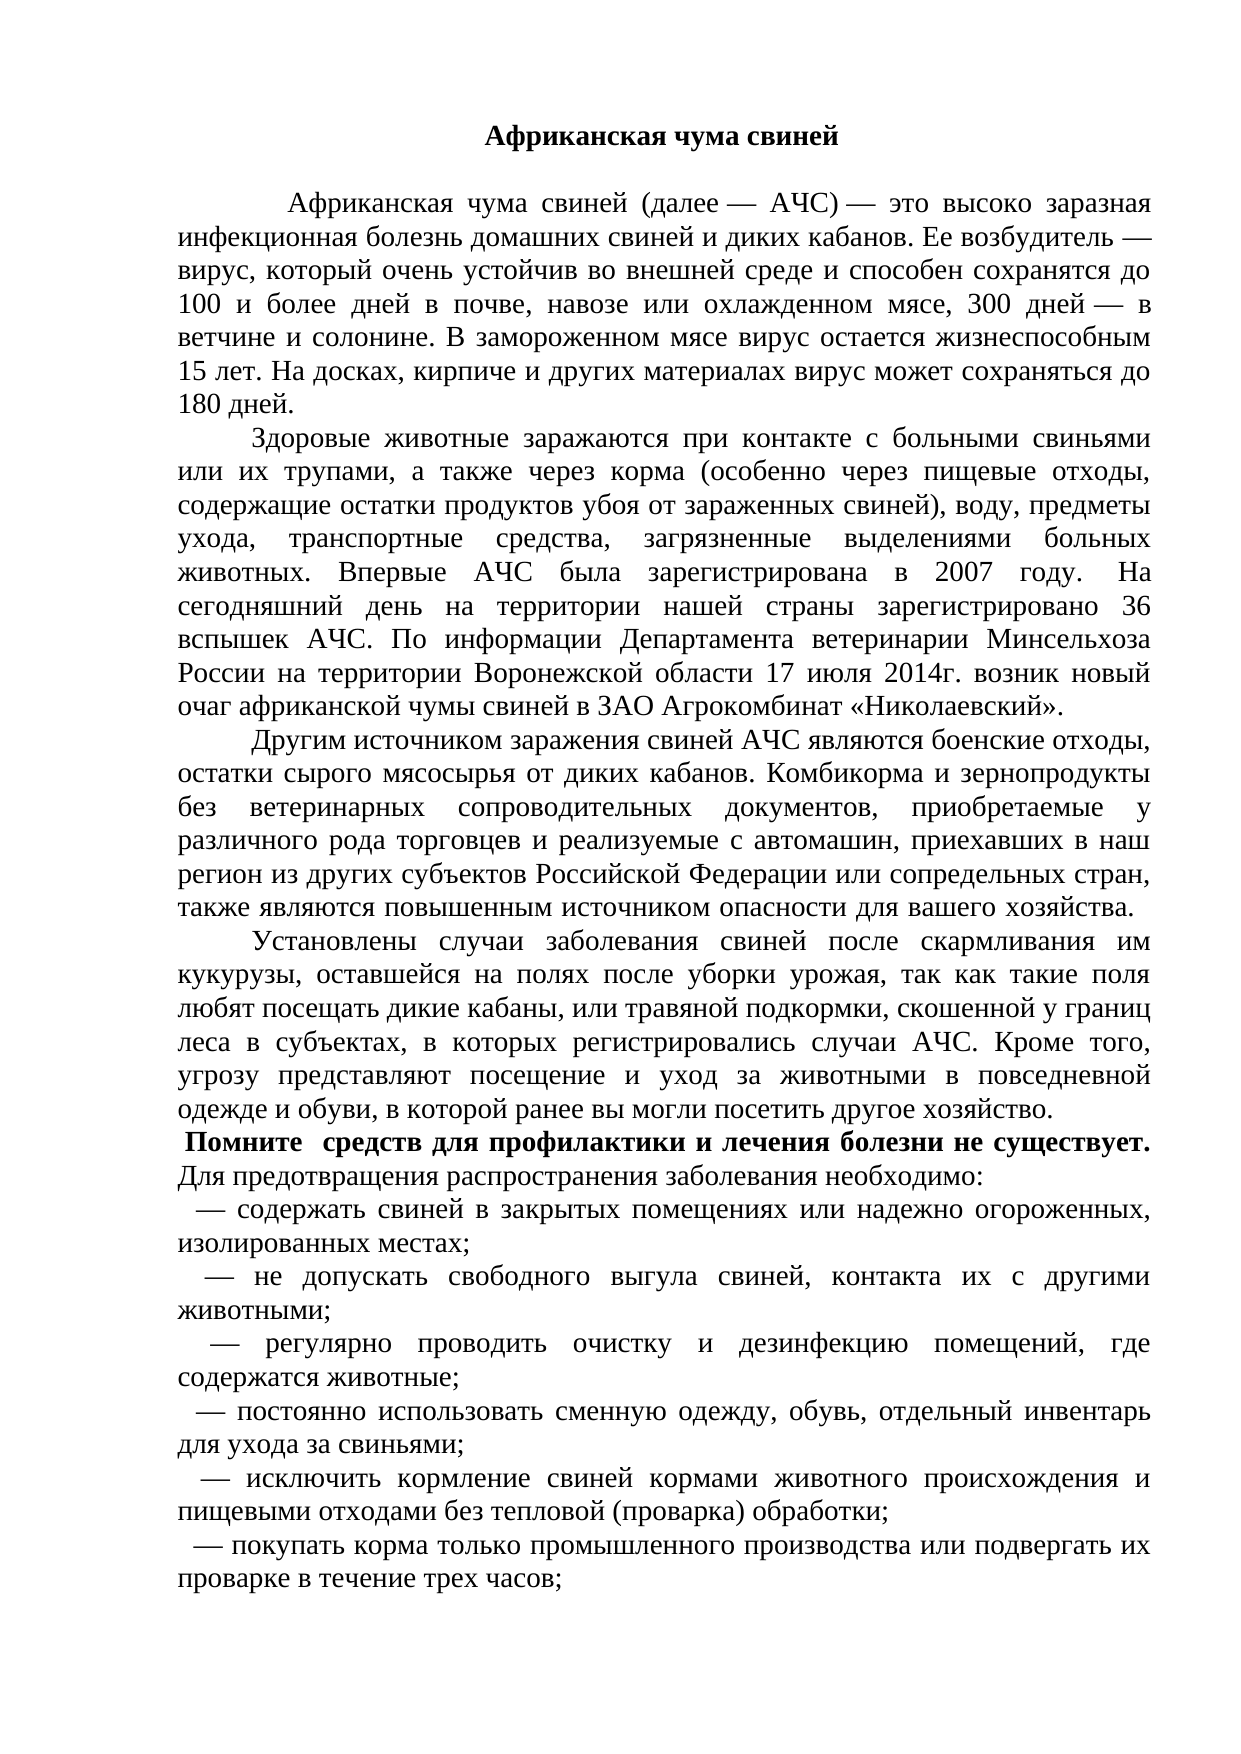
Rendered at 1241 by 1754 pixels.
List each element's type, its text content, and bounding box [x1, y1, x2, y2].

text — исключить кормление свиней кормами животного происхождения и пищевыми отходами без тепловой (проварка) обработки; [177, 1460, 1152, 1527]
text — регулярно проводить очистку и дезинфекцию помещений, где содержатся животные; [177, 1326, 1152, 1393]
text Африканская чума свиней (далее — АЧС) — это высоко заразная инфекционная болезнь домашних свиней и диких кабанов. Ее возбудитель — вирус, который очень устойчив во внешней среде и способен сохранятся до 100 и более дней в почве, навозе или охлажденном мясе, 300 дней — в ветчине и солонине. В замороженном мясе вирус остается жизнеспособным 15 лет. На досках, кирпиче и других материалах вирус может сохраняться до 180 дней. [177, 185, 1152, 420]
text — содержать свиней в закрытых помещениях или надежно огороженных, изолированных местах; [177, 1191, 1152, 1258]
text Помните средств для профилактики и лечения болезни не существует. Для предотвращения распространения заболевания необходимо: [177, 1124, 1152, 1191]
text Здоровые животные заражаются при контакте с больными свиньями или их трупами, а также через корма (особенно через пищевые отходы, содержащие остатки продуктов убоя от зараженных свиней), воду, предметы ухода, транспортные средства, загрязненные выделениями больных животных. Впервые АЧС была зарегистрирована в 2007 году. На сегодняшний день на территории нашей страны зарегистрировано 36 вспышек АЧС. По информации Департамента ветеринарии Минсельхоза России на территории Воронежской области 17 июля 2014г. возник новый очаг африканской чумы свиней в ЗАО Агрокомбинат «Николаевский». [177, 420, 1152, 722]
text Африканская чума свиней [177, 118, 1152, 152]
text — постоянно использовать сменную одежду, обувь, отдельный инвентарь для ухода за свиньями; [177, 1393, 1152, 1460]
text Другим источником заражения свиней АЧС являются боенские отходы, остатки сырого мясосырья от диких кабанов. Комбикорма и зернопродукты без ветеринарных сопроводительных документов, приобретаемые у различного рода торговцев и реализуемые с автомашин, приехавших в наш регион из других субъектов Российской Федерации или сопредельных стран, также являются повышенным источником опасности для вашего хозяйства. Установлены случаи заболевания свиней после скармливания им кукурузы, оставшейся на полях после уборки урожая, так как такие поля любят посещать дикие кабаны, или травяной подкормки, скошенной у границ леса в субъектах, в которых регистрировались случаи АЧС. Кроме того, угрозу представляют посещение и уход за животными в повседневной одежде и обуви, в которой ранее вы могли посетить другое хозяйство. [177, 722, 1152, 1124]
text — покупать корма только промышленного производства или подвергать их проварке в течение трех часов; [177, 1527, 1152, 1594]
text — не допускать свободного выгула свиней, контакта их с другими животными; [177, 1258, 1152, 1326]
